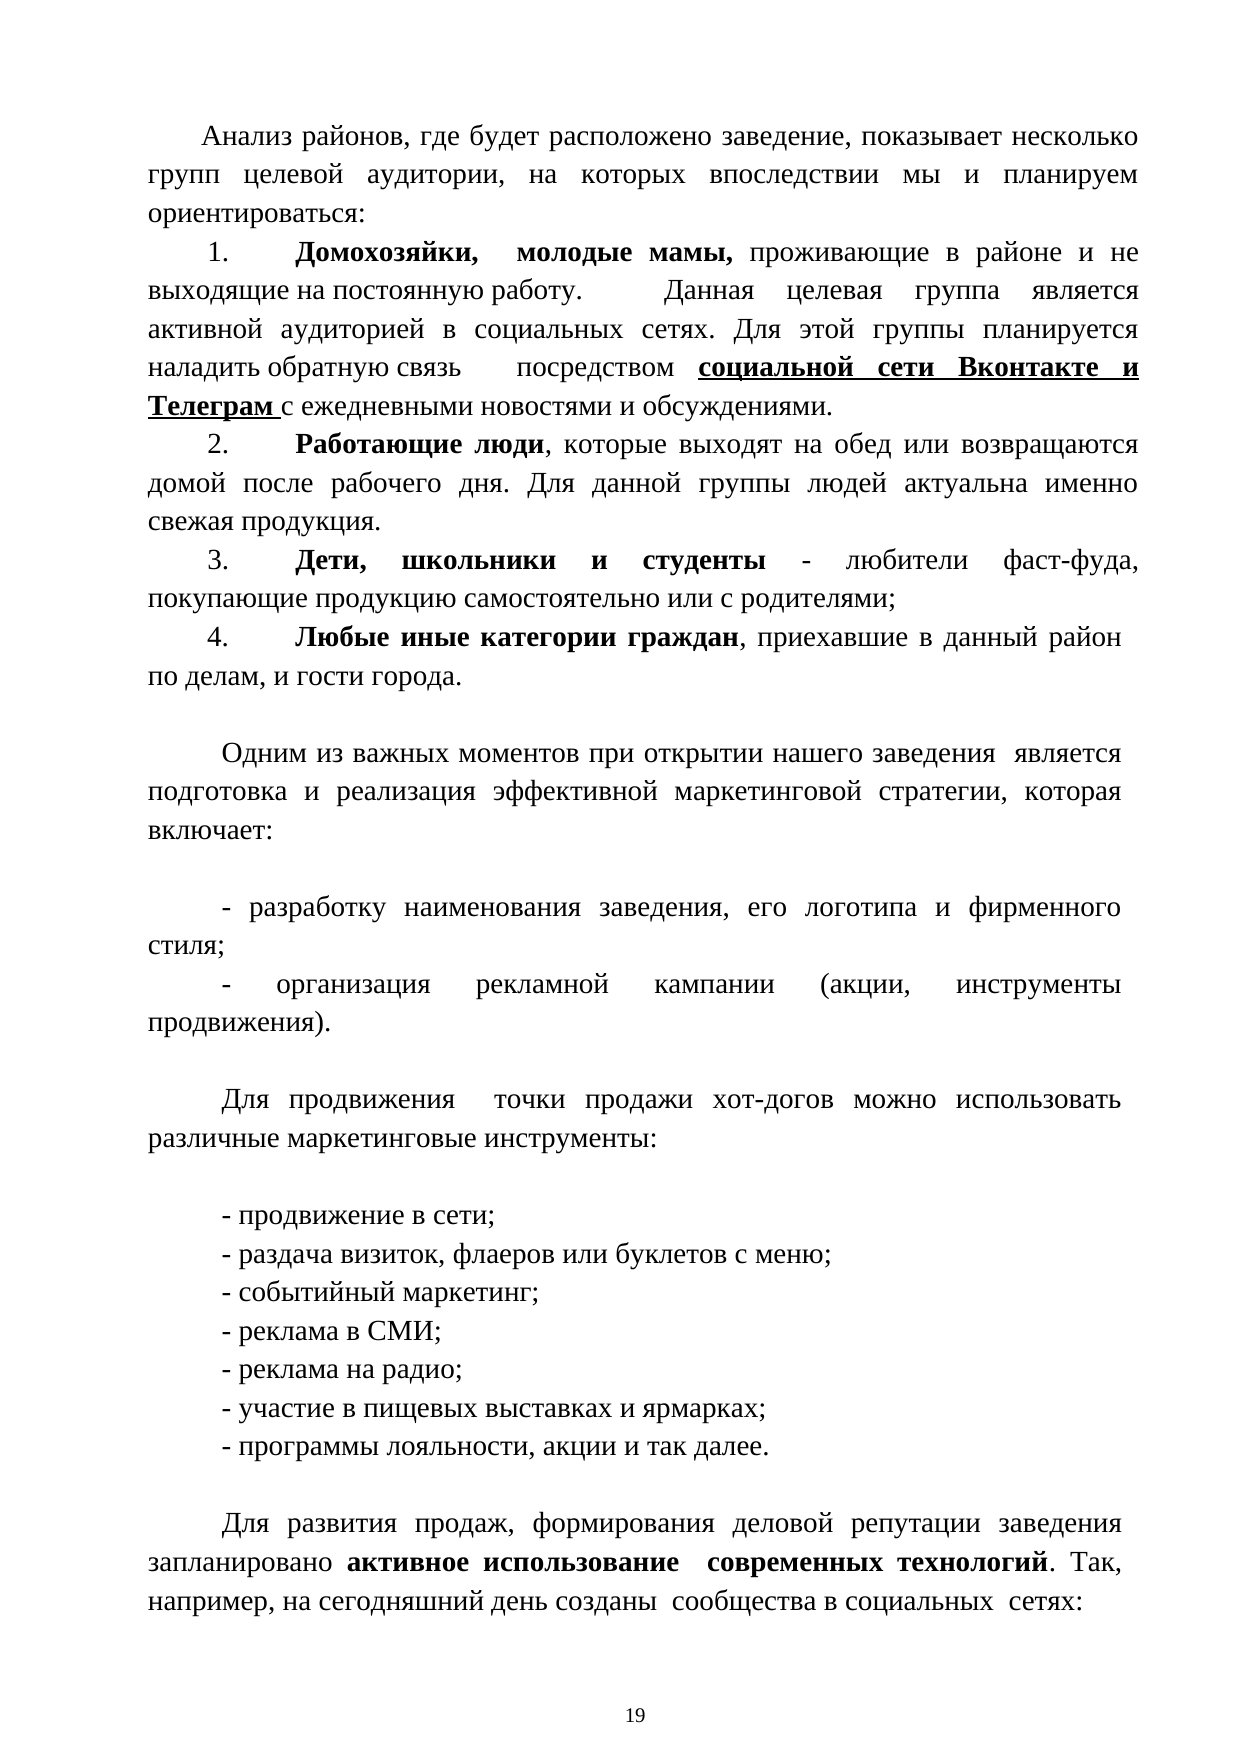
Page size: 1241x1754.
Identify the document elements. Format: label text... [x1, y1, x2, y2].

text - продвижение в сети; [148, 1197, 1122, 1231]
list Дети, школьники и студенты - любители фаст-фуда, покупающие продукцию самостоятельно или с родителями; [148, 542, 1139, 614]
text - раздача визиток, флаеров или буклетов с меню; [148, 1236, 1122, 1269]
text - реклама в СМИ; [148, 1313, 1122, 1346]
text - реклама на радио; [148, 1351, 1122, 1385]
list Любые иные категории граждан, приехавшие в данный район по делам, и гости города. [148, 619, 1122, 691]
list Работающие люди, которые выходят на обед или возвращаются домой после рабочего дня. Для данной группы людей актуальна именно свежая продукция. [148, 426, 1139, 537]
text - организация рекламной кампании (акции, инструменты продвижения). [148, 966, 1122, 1038]
text - разработку наименования заведения, его логотипа и фирменного стиля; [148, 889, 1122, 961]
text - программы лояльности, акции и так далее. [148, 1428, 1122, 1462]
text Одним из важных моментов при открытии нашего заведения является подготовка и реализация эффективной маркетинговой стратегии, которая включает: [148, 735, 1122, 845]
text - участие в пищевых выставках и ярмарках; [148, 1390, 1122, 1423]
text Анализ районов, где будет расположено заведение, показывает несколько групп целевой аудитории, на которых впоследствии мы и планируем ориентироваться: [148, 118, 1139, 229]
text Для продвижения точки продажи хот-догов можно использовать различные маркетинговые инструменты: [148, 1082, 1122, 1154]
text - событийный маркетинг; [148, 1274, 1122, 1308]
text Для развития продаж, формирования деловой репутации заведения запланировано активное использование современных технологий. Так, например, на сегодняшний день созданы сообщества в социальных сетях: [148, 1506, 1122, 1616]
list Домохозяйки, молодые мамы, проживающие в районе и не выходящие на постоянную работу. Данная целевая группа является активной аудиторией в социальных сетях. Для этой группы планируется наладить обратную связь посредством социальной сети Вконтакте и Телеграм с ежедневными новостями и обсуждениями. [148, 234, 1139, 421]
